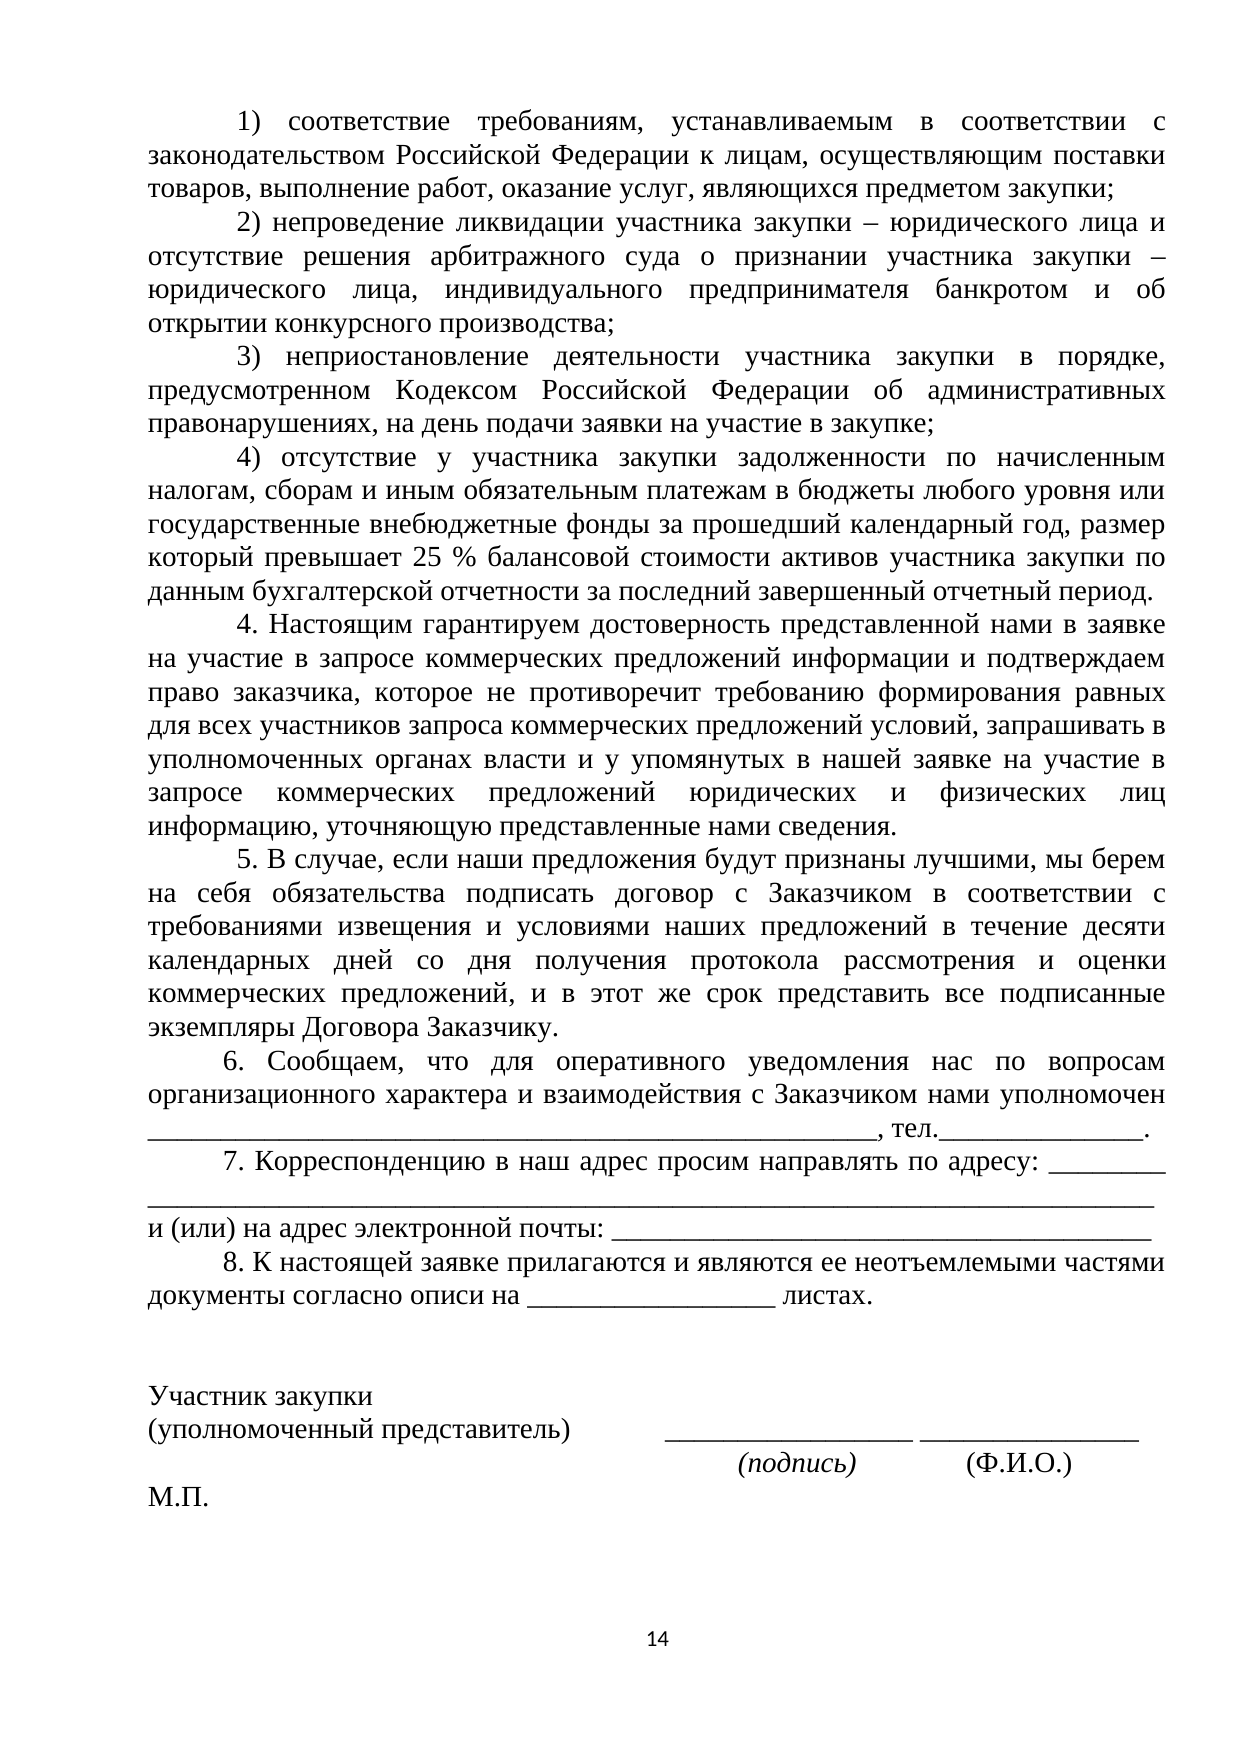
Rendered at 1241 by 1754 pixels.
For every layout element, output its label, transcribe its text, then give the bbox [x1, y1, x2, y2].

text 2) непроведение ликвидации участника закупки – юридического лица и отсутствие решения арбитражного суда о признании участника закупки – юридического лица, индивидуального предпринимателя банкротом и об открытии конкурсного производства; [148, 204, 1167, 338]
text 3) неприостановление деятельности участника закупки в порядке, предусмотренном Кодексом Российской Федерации об административных правонарушениях, на день подачи заявки на участие в закупке; [148, 338, 1167, 439]
text М.П. [148, 1479, 1167, 1512]
text 8. К настоящей заявке прилагаются и являются ее неотъемлемыми частями документы согласно описи на _________________ листах. [148, 1244, 1167, 1311]
text 4) отсутствие у участника закупки задолженности по начисленным налогам, сборам и иным обязательным платежам в бюджеты любого уровня или государственные внебюджетные фонды за прошедший календарный год, размер который превышает 25 % балансовой стоимости активов участника закупки по данным бухгалтерской отчетности за последний завершенный отчетный период. [148, 439, 1167, 607]
text 4. Настоящим гарантируем достоверность представленной нами в заявке на участие в запросе коммерческих предложений информации и подтверждаем право заказчика, которое не противоречит требованию формирования равных для всех участников запроса коммерческих предложений условий, запрашивать в уполномоченных органах власти и у упомянутых в нашей заявке на участие в запросе коммерческих предложений юридических и физических лиц информацию, уточняющую представленные нами сведения. [148, 607, 1167, 841]
text 1) соответствие требованиям, устанавливаемым в соответствии с законодательством Российской Федерации к лицам, осуществляющим поставки товаров, выполнение работ, оказание услуг, являющихся предметом закупки; [148, 103, 1167, 204]
text 5. В случае, если наши предложения будут признаны лучшими, мы берем на себя обязательства подписать договор с Заказчиком в соответствии с требованиями извещения и условиями наших предложений в течение десяти календарных дней со дня получения протокола рассмотрения и оценки коммерческих предложений, и в этот же срок представить все подписанные экземпляры Договора Заказчику. [148, 841, 1167, 1043]
text (подпись) (Ф.И.О.) [664, 1445, 1167, 1479]
text (уполномоченный представитель) _________________ _______________ [148, 1412, 1167, 1445]
text Участник закупки [148, 1378, 1167, 1412]
text 7. Корреспонденцию в наш адрес просим направлять по адресу: ________ _____________________________________________________________________ и (или) на адрес электронной почты: _____________________________________ [148, 1143, 1167, 1244]
text 6. Сообщаем, что для оперативного уведомления нас по вопросам организационного характера и взаимодействия с Заказчиком нами уполномочен __________________________________________________, тел.______________. [148, 1043, 1167, 1143]
